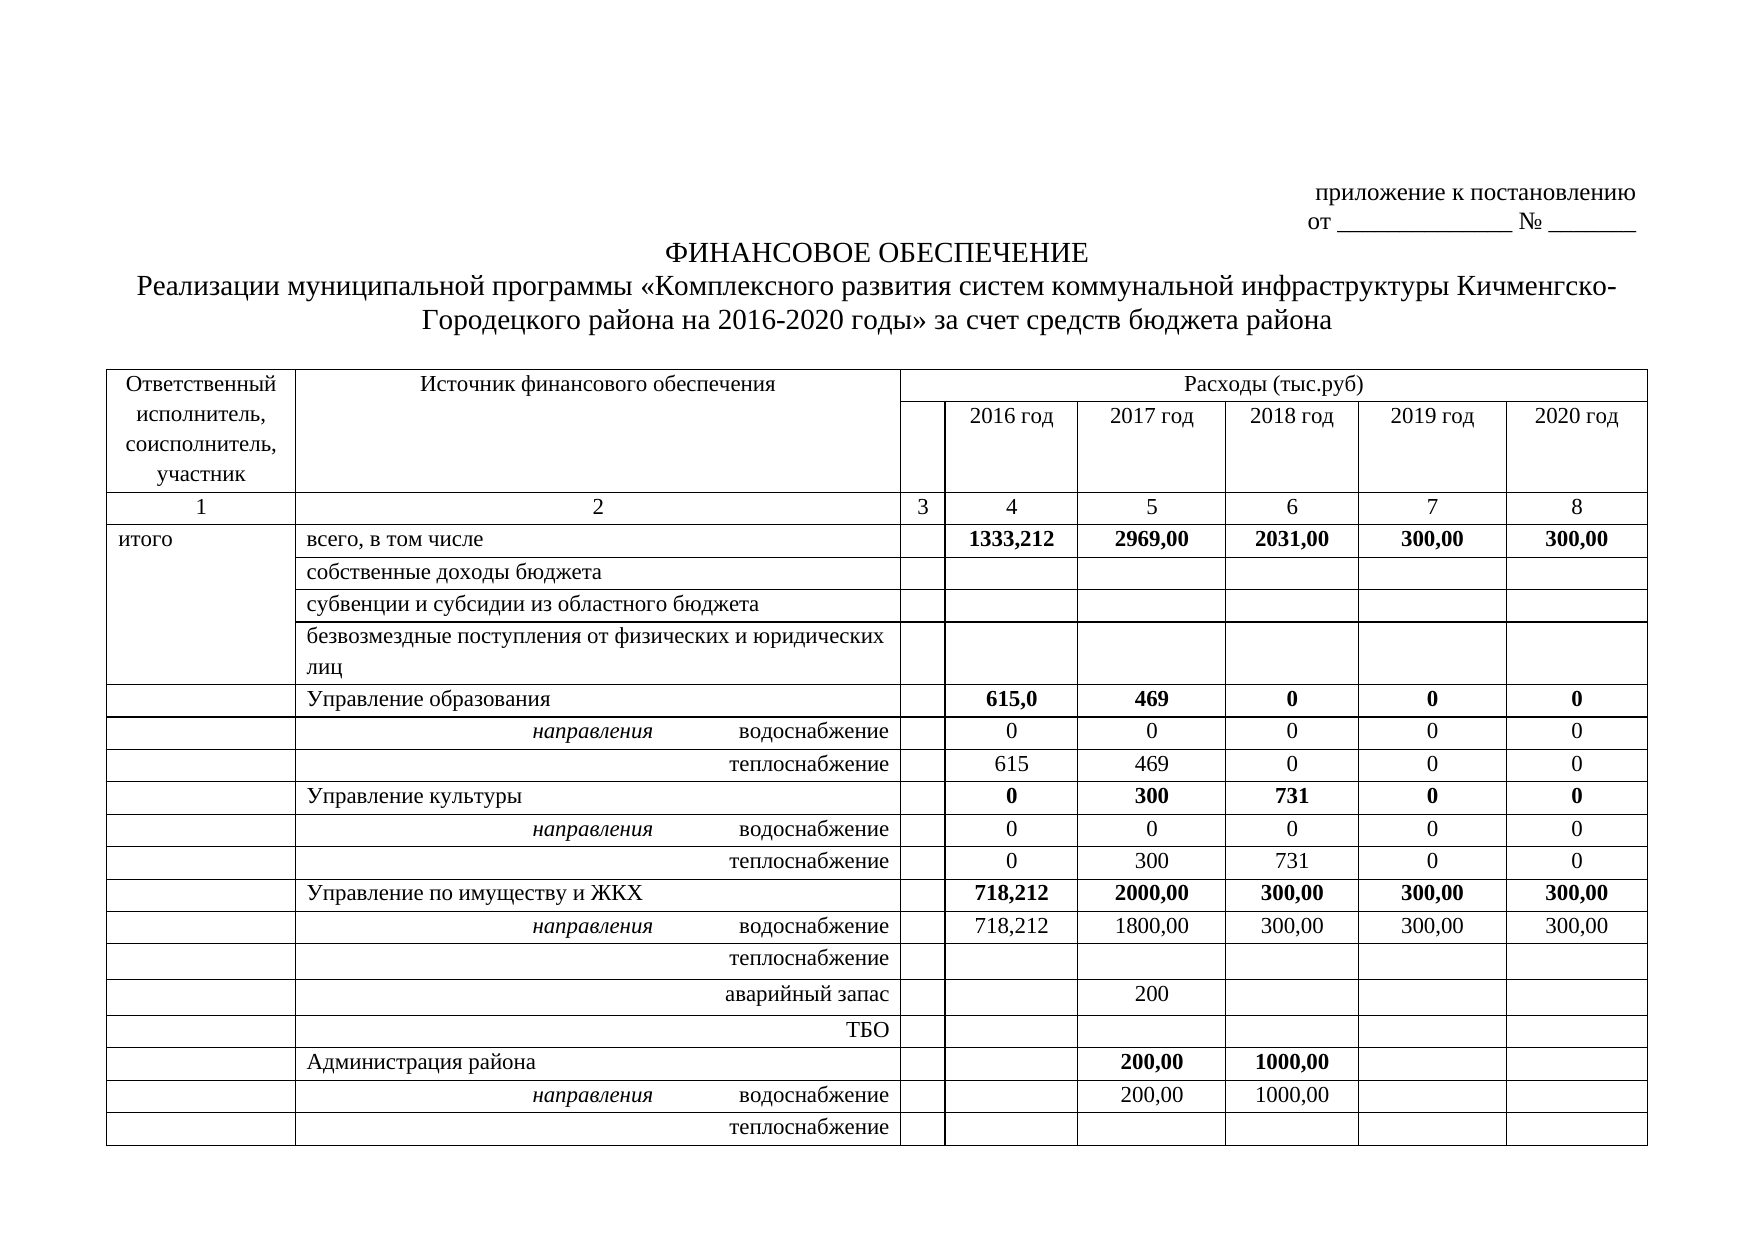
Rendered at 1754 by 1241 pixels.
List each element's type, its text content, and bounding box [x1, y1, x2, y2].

table_cell [1226, 558, 1358, 589]
table_cell 469 [1078, 750, 1225, 781]
table_cell 731 [1226, 782, 1358, 814]
table_cell [1507, 1048, 1647, 1080]
table_cell [901, 1048, 944, 1080]
table_cell 0 [1226, 685, 1358, 716]
table_cell [901, 750, 944, 781]
table_cell 1000,00 [1226, 1081, 1358, 1112]
table_cell 731 [1226, 847, 1358, 878]
table_cell [107, 980, 295, 1015]
table_cell [1507, 1113, 1647, 1144]
table_cell [107, 718, 295, 749]
table_cell ТБО [296, 1016, 900, 1047]
table_cell [1359, 558, 1506, 589]
table_cell 300,00 [1359, 525, 1506, 557]
table_cell 718,212 [946, 880, 1077, 911]
table_header Расходы (тыс.руб) [901, 370, 1647, 401]
table_cell 0 [1359, 782, 1506, 814]
table_cell [1226, 980, 1358, 1015]
table_cell [1507, 590, 1647, 621]
table_cell [107, 1016, 295, 1047]
table_cell [901, 525, 944, 557]
table_cell безвозмездные поступления от физических и юридических лиц [296, 623, 900, 684]
table_cell [946, 980, 1077, 1015]
table_cell [1359, 590, 1506, 621]
table_cell [901, 590, 944, 621]
table_cell 0 [1507, 815, 1647, 846]
table_cell 0 [1507, 750, 1647, 781]
table_cell 200,00 [1078, 1048, 1225, 1080]
table_cell 718,212 [946, 912, 1077, 943]
table_cell Управление по имуществу и ЖКХ [296, 880, 900, 911]
table_cell направления водоснабжение [296, 815, 900, 846]
table_cell [1359, 1113, 1506, 1144]
table_cell всего, в том числе [296, 525, 900, 557]
table_cell 615,0 [946, 685, 1077, 716]
table_cell 0 [1078, 815, 1225, 846]
table_cell 0 [946, 782, 1077, 814]
table_cell [1078, 944, 1225, 979]
table_cell [107, 1048, 295, 1080]
table_cell 200,00 [1078, 1081, 1225, 1112]
table_cell 1800,00 [1078, 912, 1225, 943]
table_cell [1226, 623, 1358, 684]
table_cell Управление культуры [296, 782, 900, 814]
text приложение к постановлению [118, 177, 1636, 206]
table_cell теплоснабжение [296, 750, 900, 781]
table_cell 0 [946, 847, 1077, 878]
table_cell 300,00 [1359, 912, 1506, 943]
table_cell 0 [1078, 718, 1225, 749]
table_cell 6 [1226, 493, 1358, 524]
table_cell направления водоснабжение [296, 912, 900, 943]
table_cell 300,00 [1226, 912, 1358, 943]
table_cell [1078, 558, 1225, 589]
table_cell 469 [1078, 685, 1225, 716]
table_cell 2000,00 [1078, 880, 1225, 911]
table_cell 2969,00 [1078, 525, 1225, 557]
table_cell [946, 590, 1077, 621]
table_cell [107, 815, 295, 846]
table_cell 0 [1359, 750, 1506, 781]
text ФИНАНСОВОЕ ОБЕСПЕЧЕНИЕ [118, 235, 1636, 268]
table_cell [946, 1016, 1077, 1047]
table_cell собственные доходы бюджета [296, 558, 900, 589]
table_cell 0 [946, 718, 1077, 749]
table_cell [1078, 623, 1225, 684]
table_cell [107, 685, 295, 716]
table_cell [901, 1113, 944, 1144]
table_cell [901, 623, 944, 684]
table_cell [1507, 944, 1647, 979]
table_cell направления водоснабжение [296, 1081, 900, 1112]
table_cell [1359, 1048, 1506, 1080]
table_cell 300,00 [1507, 525, 1647, 557]
table_cell Управление образования [296, 685, 900, 716]
table_cell [901, 402, 944, 492]
table_cell [1507, 1081, 1647, 1112]
table_cell 1000,00 [1226, 1048, 1358, 1080]
table_cell [946, 1113, 1077, 1144]
table_cell 8 [1507, 493, 1647, 524]
table_cell 0 [946, 815, 1077, 846]
table_cell [901, 944, 944, 979]
table_cell [901, 912, 944, 943]
table_cell [901, 1016, 944, 1047]
table_cell 2031,00 [1226, 525, 1358, 557]
table_cell [901, 815, 944, 846]
table_cell 615 [946, 750, 1077, 781]
table_cell [1359, 944, 1506, 979]
table_cell 300 [1078, 847, 1225, 878]
table_cell 1333,212 [946, 525, 1077, 557]
table_cell субвенции и субсидии из областного бюджета [296, 590, 900, 621]
table_cell 2020 год [1507, 402, 1647, 492]
table_cell [1226, 1113, 1358, 1144]
table_cell [107, 912, 295, 943]
table_cell [1507, 558, 1647, 589]
table_cell [901, 847, 944, 878]
table_cell [946, 1048, 1077, 1080]
table_cell 0 [1226, 750, 1358, 781]
table_cell [901, 558, 944, 589]
table_cell теплоснабжение [296, 1113, 900, 1144]
table_cell 2018 год [1226, 402, 1358, 492]
table_cell 0 [1507, 782, 1647, 814]
table_cell 300,00 [1226, 880, 1358, 911]
table_cell 200 [1078, 980, 1225, 1015]
table_cell 2019 год [1359, 402, 1506, 492]
table_cell направления водоснабжение [296, 718, 900, 749]
table_cell [1078, 1113, 1225, 1144]
table_cell [901, 782, 944, 814]
table_cell [1226, 1016, 1358, 1047]
table_cell [107, 1113, 295, 1144]
table_cell [1359, 1016, 1506, 1047]
table_cell 4 [946, 493, 1077, 524]
table_cell [107, 847, 295, 878]
table_header Ответственный исполнитель, соисполнитель, участник [107, 370, 295, 492]
table_cell [1507, 980, 1647, 1015]
table_cell [901, 685, 944, 716]
table_cell [1226, 590, 1358, 621]
table_cell 300 [1078, 782, 1225, 814]
table_cell [1078, 1016, 1225, 1047]
table_cell [107, 944, 295, 979]
table_cell 0 [1359, 847, 1506, 878]
table_cell 2 [296, 493, 900, 524]
table_cell 0 [1507, 718, 1647, 749]
table_header Источник финансового обеспечения [296, 370, 900, 492]
table_cell 300,00 [1359, 880, 1506, 911]
table_cell теплоснабжение [296, 944, 900, 979]
table_cell 2017 год [1078, 402, 1225, 492]
table_cell [1226, 944, 1358, 979]
table_cell аварийный запас [296, 980, 900, 1015]
table_cell [107, 750, 295, 781]
table_cell 0 [1359, 718, 1506, 749]
table_cell [1507, 623, 1647, 684]
table_cell [1359, 623, 1506, 684]
table_cell 2016 год [946, 402, 1077, 492]
table_cell [901, 880, 944, 911]
table_cell [1359, 980, 1506, 1015]
table_cell 300,00 [1507, 912, 1647, 943]
table_cell 0 [1359, 685, 1506, 716]
table_cell [946, 944, 1077, 979]
table_cell 0 [1507, 847, 1647, 878]
table_cell [901, 1081, 944, 1112]
table_cell 5 [1078, 493, 1225, 524]
table_cell [901, 980, 944, 1015]
table_cell [107, 782, 295, 814]
table_cell 0 [1359, 815, 1506, 846]
table_cell 0 [1507, 685, 1647, 716]
table_cell 300,00 [1507, 880, 1647, 911]
table_cell итого [107, 525, 295, 684]
table_cell теплоснабжение [296, 847, 900, 878]
table_cell [107, 1081, 295, 1112]
table_cell 3 [901, 493, 944, 524]
table_cell [107, 880, 295, 911]
table_cell 7 [1359, 493, 1506, 524]
text от ______________ № _______ [118, 206, 1636, 235]
table_cell 0 [1226, 815, 1358, 846]
table_cell [901, 718, 944, 749]
table_cell [1507, 1016, 1647, 1047]
table_cell [946, 1081, 1077, 1112]
table_cell [1078, 590, 1225, 621]
text Реализации муниципальной программы «Комплексного развития систем коммунальной инфраструктуры Кичменгско-Городецкого района на 2016-2020 годы» за счет средств бюджета района [118, 268, 1636, 335]
table_cell [946, 558, 1077, 589]
table_cell Администрация района [296, 1048, 900, 1080]
table_cell [1359, 1081, 1506, 1112]
table_cell 0 [1226, 718, 1358, 749]
table_cell 1 [107, 493, 295, 524]
table_cell [946, 623, 1077, 684]
